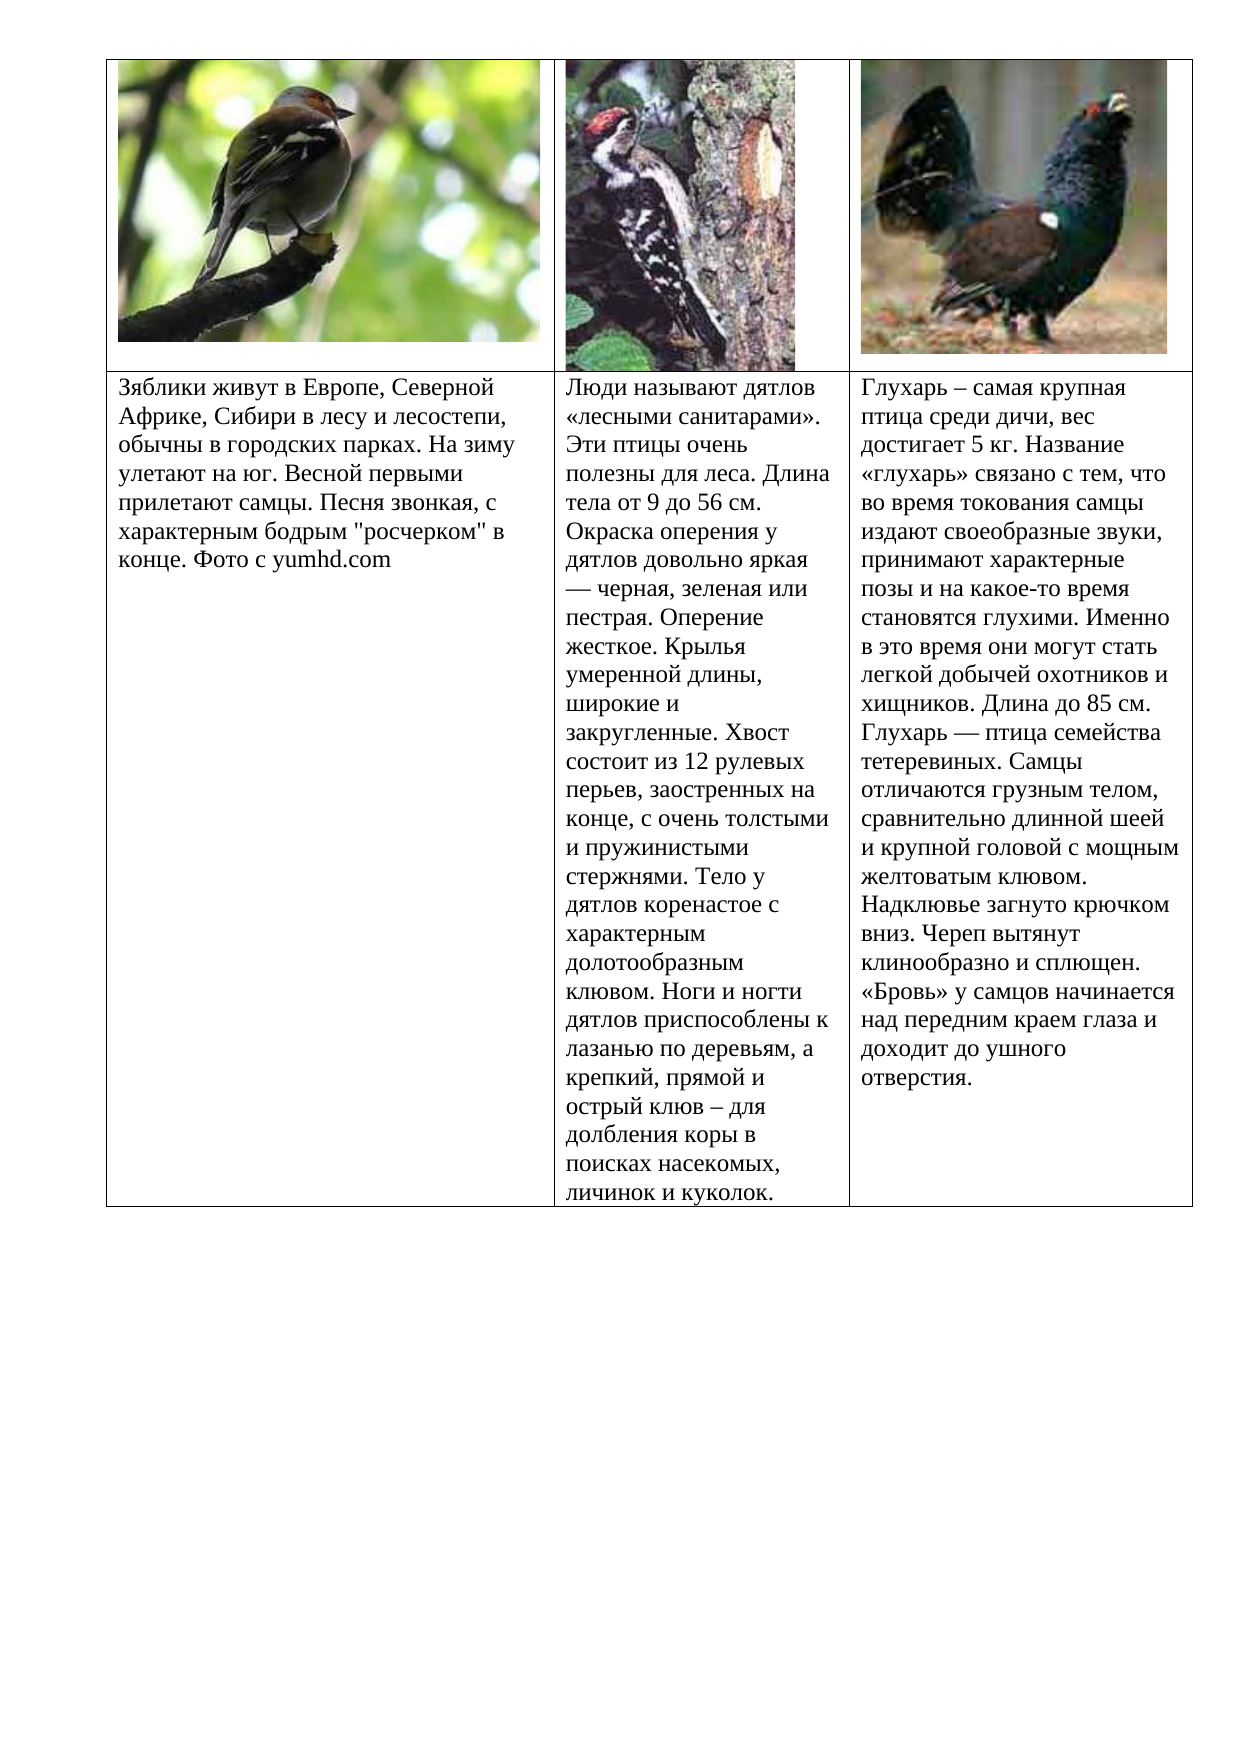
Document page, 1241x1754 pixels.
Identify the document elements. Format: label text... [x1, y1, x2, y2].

table_header [850, 60, 1192, 371]
table_header [796, 60, 849, 371]
table_cell Люди называют дятлов «лесными санитарами». Эти птицы очень полезны для леса. Длина тела от 9 до 56 см. Окраска оперения у дятлов довольно яркая — черная, зеленая или пестрая. Оперение жесткое. Крылья умеренной длины, широкие и закругленные. Хвост состоит из 12 рулевых перьев, заостренных на конце, с очень толстыми и пружинистыми стержнями. Тело у дятлов коренастое с характерным долотообразным клювом. Ноги и ногти дятлов приспособлены к лазанью по деревьям, а крепкий, прямой и острый клюв – для долбления коры в поисках насекомых, личинок и куколок. [555, 372, 849, 1206]
table_cell Глухарь – самая крупная птица среди дичи, вес достигает 5 кг. Название «глухарь» связано с тем, что во время токования самцы издают своеобразные звуки, принимают характерные позы и на какое-то время становятся глухими. Именно в это время они могут стать легкой добычей охотников и хищников. Длина до 85 см. Глухарь — птица семейства тетеревиных. Самцы отличаются грузным телом, сравнительно длинной шеей и крупной головой с мощным желтоватым клювом. Надклювье загнуто крючком вниз. Череп вытянут клинообразно и сплющен. «Бровь» у самцов начинается над передним краем глаза и доходит до ушного отверстия. [850, 372, 1192, 1206]
table_header [555, 60, 565, 371]
table_cell Зяблики живут в Европе, Северной Африке, Сибири в лесу и лесостепи, обычны в городских парках. На зиму улетают на юг. Весной первыми прилетают самцы. Песня звонкая, с характерным бодрым "росчерком" в конце. Фото с yumhd.com [107, 372, 554, 1206]
picture [118, 60, 540, 342]
picture [860, 60, 1168, 354]
picture [565, 60, 796, 371]
table_header [107, 60, 554, 371]
